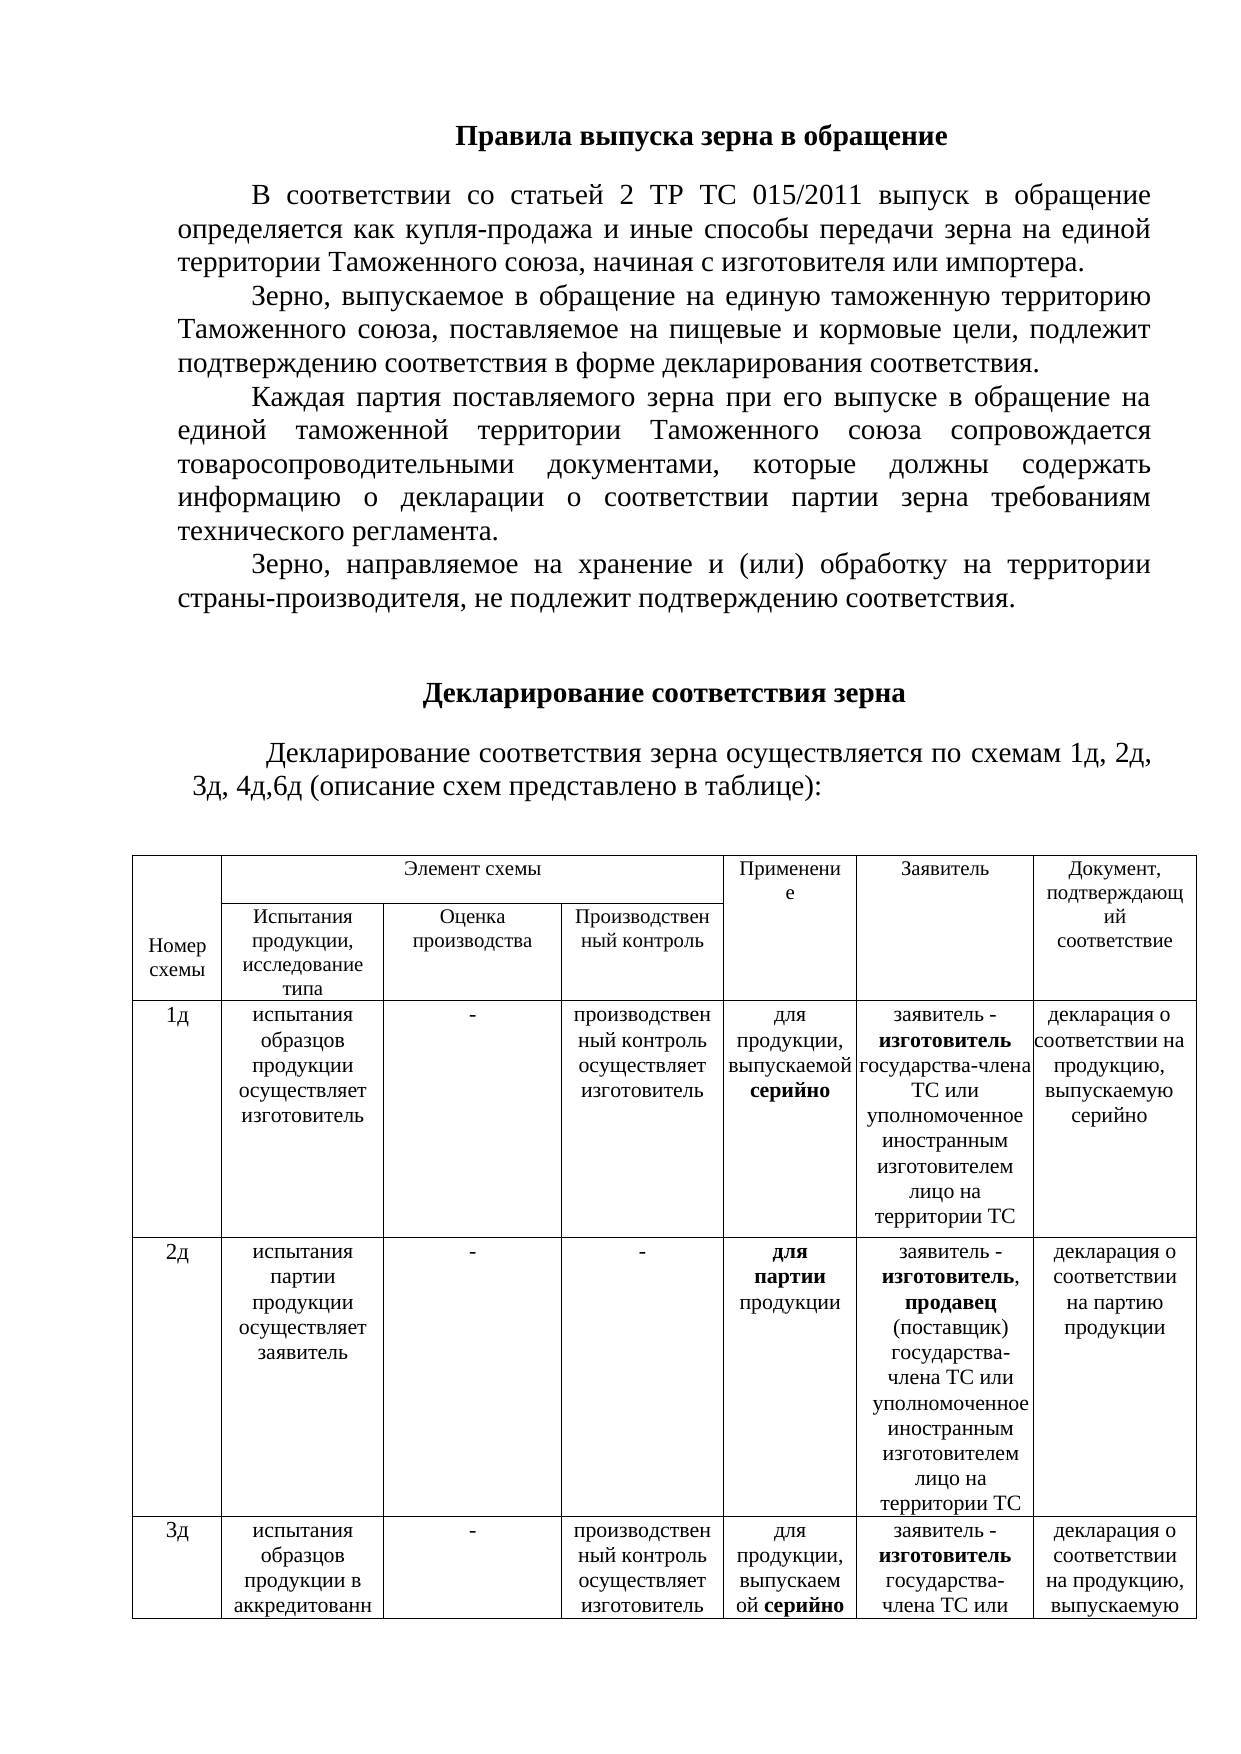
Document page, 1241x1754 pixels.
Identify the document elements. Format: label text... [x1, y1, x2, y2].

text В соответствии со статьей 2 ТР ТС 015/2011 выпуск в обращение определяется как купля-продажа и иные способы передачи зерна на единой территории Таможенного союза, начиная с изготовителя или импортера. [177, 177, 1152, 278]
table_cell Испытания продукции, исследование типа [222, 904, 383, 1000]
table_header Применение [724, 856, 856, 1000]
table_cell - [384, 1001, 561, 1237]
table_header Заявитель [857, 856, 1033, 903]
table_cell Производственный контроль [562, 904, 723, 1000]
table_cell заявитель - изготовитель, продавец (поставщик) государства-члена ТС или уполномоченное иностранным изготовителем лицо на территории ТС [857, 1238, 1033, 1516]
table_cell испытания образцов продукции осуществляет изготовитель [222, 1001, 383, 1237]
table_header Элемент схемы [222, 856, 723, 903]
table_cell - [384, 1517, 561, 1617]
table_cell декларация о соответствии на партию продукции [1034, 1238, 1196, 1516]
text Декларирование соответствия зерна [177, 675, 1152, 709]
table_cell - [562, 1238, 723, 1516]
text Каждая партия поставляемого зерна при его выпуске в обращение на единой таможенной территории Таможенного союза сопровождается товаросопроводительными документами, которые должны содержать информацию о декларации о соответствии партии зерна требованиям технического регламента. [177, 379, 1152, 547]
table_header Номер схемы [133, 856, 221, 1000]
table_cell для продукции, выпускаемой серийно [724, 1001, 856, 1237]
text Зерно, направляемое на хранение и (или) обработку на территории страны-производителя, не подлежит подтверждению соответствия. [177, 547, 1152, 614]
table_header Документ, подтверждающий соответствие [1034, 856, 1196, 1000]
table_cell 1д [133, 1001, 221, 1237]
text Декларирование соответствия зерна осуществляется по схемам 1д, 2д, 3д, 4д,6д (описание схем представлено в таблице): [192, 735, 1152, 802]
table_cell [222, 1517, 383, 1617]
table_cell производственный контроль осуществляет изготовитель [562, 1001, 723, 1237]
table_cell декларация о соответствии на продукцию, выпускаемую серийно [1034, 1001, 1196, 1237]
table_cell Оценка производства [384, 904, 561, 1000]
table_cell заявитель - изготовитель государства-члена ТС или уполномоченное иностранным изготовителем лицо на территории ТС [857, 1001, 1033, 1237]
table_cell испытания партии продукции осуществляет заявитель [222, 1238, 383, 1516]
table_cell 3д [133, 1517, 221, 1617]
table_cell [1034, 1517, 1196, 1617]
table_cell 2д [133, 1238, 221, 1516]
text Зерно, выпускаемое в обращение на единую таможенную территорию Таможенного союза, поставляемое на пищевые и кормовые цели, подлежит подтверждению соответствия в форме декларирования соответствия. [177, 278, 1152, 379]
table_cell - [384, 1238, 561, 1516]
table_cell для партии продукции [724, 1238, 856, 1516]
table_cell [857, 903, 1033, 1000]
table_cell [857, 1517, 1033, 1617]
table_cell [724, 1517, 856, 1617]
text Правила выпуска зерна в обращение [177, 118, 1152, 152]
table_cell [562, 1517, 723, 1617]
